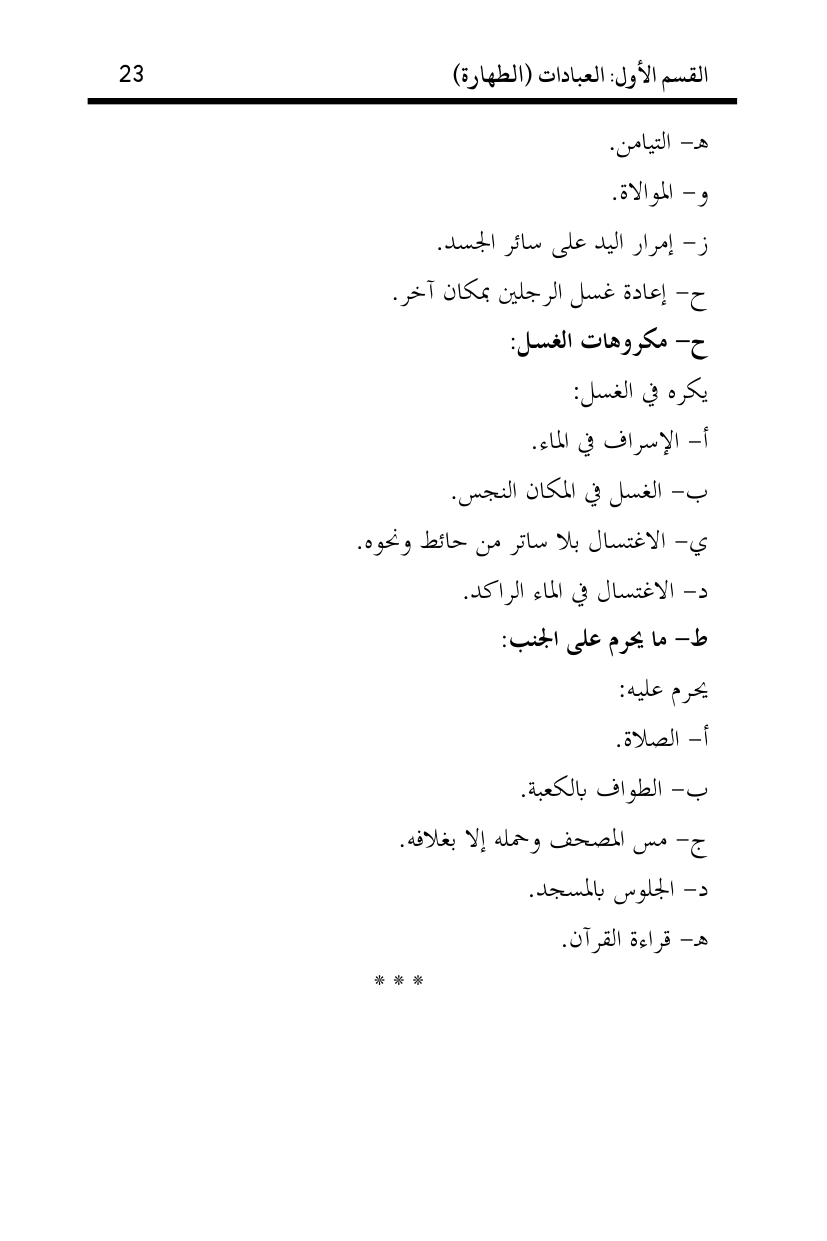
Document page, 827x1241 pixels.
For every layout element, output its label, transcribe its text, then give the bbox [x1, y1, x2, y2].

text و- الموالاة. [89, 169, 738, 218]
text ح- إعادة غسل الرجلين بمكان آخر. [89, 269, 738, 318]
text هـ- التيامن. [89, 119, 738, 168]
text د- الجلوس بالمسجد. [89, 865, 738, 915]
text ح- مكروهات الغسـل: [89, 319, 738, 367]
text يكره في الغسل: [89, 367, 738, 417]
text ط- ما يحرم على الجنب: [89, 617, 738, 665]
text أ- الإسراف في الماء. [89, 417, 738, 467]
text د- الاغتسال في الماء الراكد. [89, 567, 738, 617]
text * * * [89, 965, 738, 1015]
text يحـرم عليـه: [89, 665, 738, 715]
text ج- مس المصحف وحمله إلا بغلافه. [89, 815, 738, 865]
text أ- الصلاة. [89, 715, 738, 765]
text ي- الاغتسال بلا ساتر من حائط ونحوه. [89, 517, 738, 567]
text ز- إمرار اليد على سائر الجسد. [89, 219, 738, 268]
text ب- الغسل في المكان النجس. [89, 467, 738, 517]
text ب- الطواف بالكعبة. [89, 765, 738, 815]
text هـ- قراءة القرآن. [89, 915, 738, 965]
